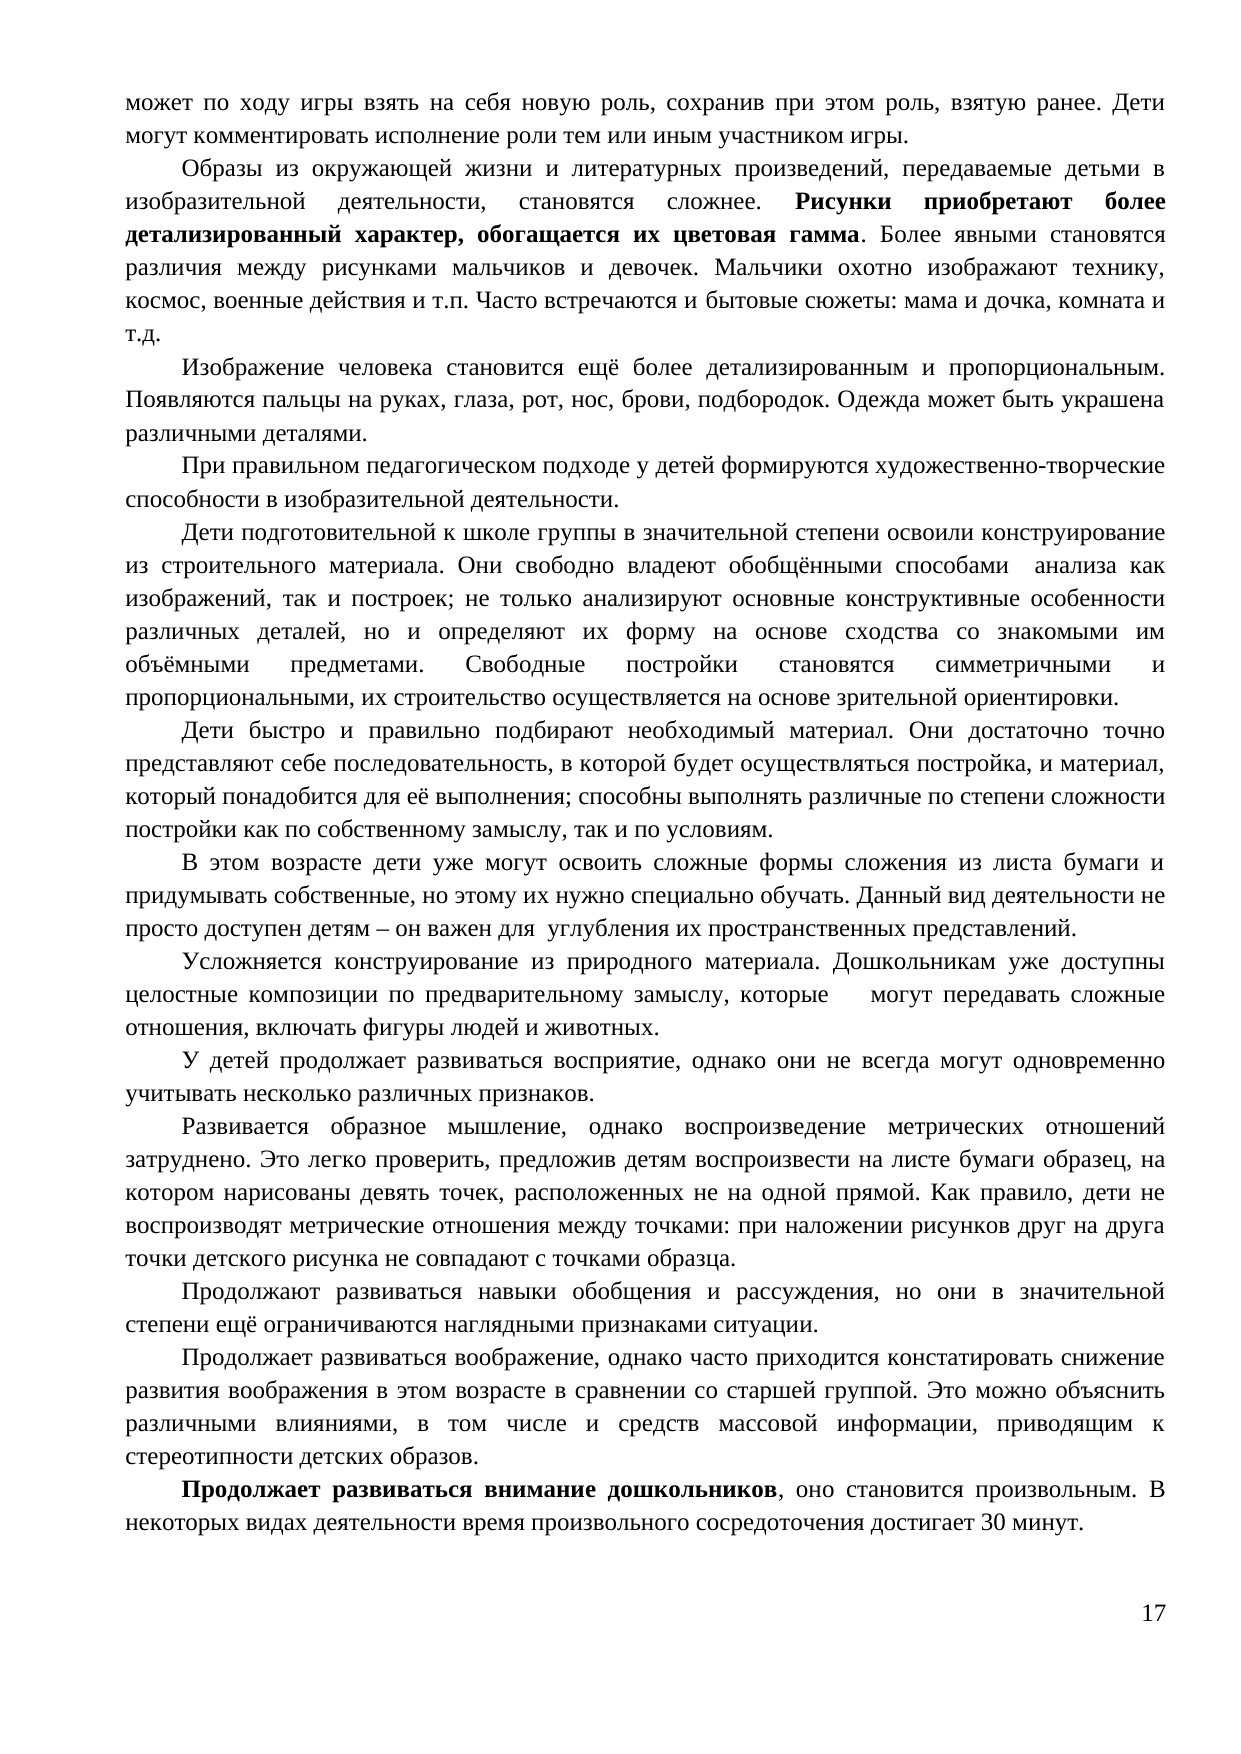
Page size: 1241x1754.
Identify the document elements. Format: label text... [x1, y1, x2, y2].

text В этом возрасте дети уже могут освоить сложные формы сложения из листа бумаги и придумывать собственные, но этому их нужно специально обучать. Данный вид деятельности не просто доступен детям – он важен для углубления их пространственных представлений. [125, 847, 1166, 942]
text Образы из окружающей жизни и литературных произведений, передаваемые детьми в изобразительной деятельности, становятся сложнее. Рисунки приобретают более детализированный характер, обогащается их цветовая гамма. Более явными становятся различия между рисунками мальчиков и девочек. Мальчики охотно изображают технику, космос, военные действия и т.п. Часто встречаются и бытовые сюжеты: мама и дочка, комната и т.д. [125, 153, 1166, 347]
text Продолжает развиваться воображение, однако часто приходится констатировать снижение развития воображения в этом возрасте в сравнении со старшей группой. Это можно объяснить различными влияниями, в том числе и средств массовой информации, приводящим к стереотипности детских образов. [125, 1342, 1166, 1470]
text Развивается образное мышление, однако воспроизведение метрических отношений затруднено. Это легко проверить, предложив детям воспроизвести на листе бумаги образец, на котором нарисованы девять точек, расположенных не на одной прямой. Как правило, дети не воспроизводят метрические отношения между точками: при наложении рисунков друг на друга точки детского рисунка не совпадают с точками образца. [125, 1111, 1166, 1272]
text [125, 87, 1166, 149]
text Дети подготовительной к школе группы в значительной степени освоили конструирование из строительного материала. Они свободно владеют обобщёнными способами анализа как изображений, так и построек; не только анализируют основные конструктивные особенности различных деталей, но и определяют их форму на основе сходства со знакомыми им объёмными предметами. Свободные постройки становятся симметричными и пропорциональными, их строительство осуществляется на основе зрительной ориентировки. [125, 517, 1166, 711]
text Усложняется конструирование из природного материала. Дошкольникам уже доступны целостные композиции по предварительному замыслу, которые могут передавать сложные отношения, включать фигуры людей и животных. [125, 946, 1166, 1041]
text Дети быстро и правильно подбирают необходимый материал. Они достаточно точно представляют себе последовательность, в которой будет осуществляться постройка, и материал, который понадобится для её выполнения; способны выполнять различные по степени сложности постройки как по собственному замыслу, так и по условиям. [125, 715, 1166, 843]
text Изображение человека становится ещё более детализированным и пропорциональным. Появляются пальцы на руках, глаза, рот, нос, брови, подбородок. Одежда может быть украшена различными деталями. [125, 352, 1166, 446]
text Продолжают развиваться навыки обобщения и рассуждения, но они в значительной степени ещё ограничиваются наглядными признаками ситуации. [125, 1276, 1166, 1338]
text При правильном педагогическом подходе у детей формируются художественно-творческие способности в изобразительной деятельности. [125, 451, 1166, 512]
text Продолжает развиваться внимание дошкольников, оно становится произвольным. В некоторых видах деятельности время произвольного сосредоточения достигает 30 минут. [125, 1474, 1166, 1536]
text У детей продолжает развиваться восприятие, однако они не всегда могут одновременно учитывать несколько различных признаков. [125, 1045, 1166, 1107]
